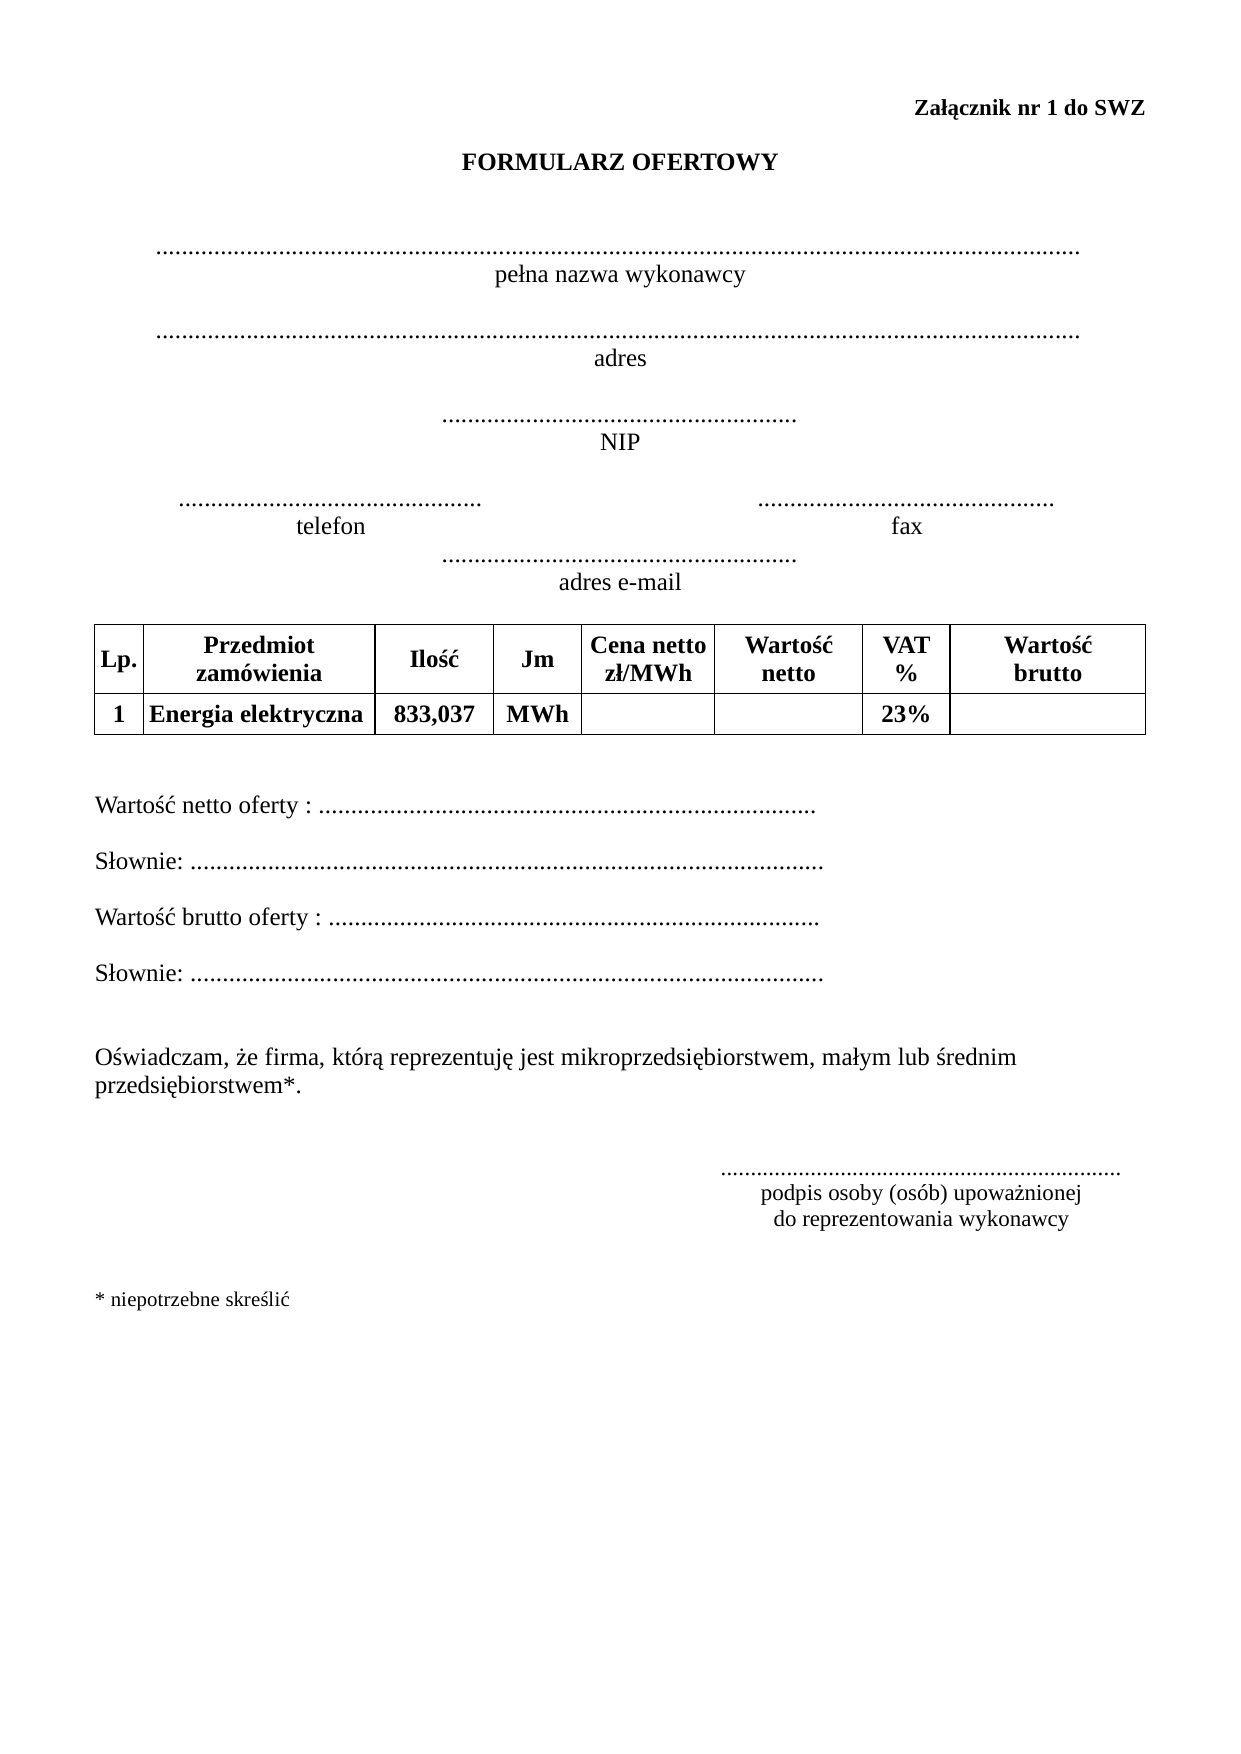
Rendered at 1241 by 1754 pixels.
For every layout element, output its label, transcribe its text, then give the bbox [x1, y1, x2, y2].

text telefon fax [94, 512, 1146, 540]
table_header Jm [494, 625, 581, 693]
table_cell [951, 694, 1145, 733]
table_header Przedmiot zamówienia [144, 625, 374, 693]
table_header Cena netto zł/MWh [582, 625, 714, 693]
text Oświadczam, że firma, którą reprezentuję jest mikroprzedsiębiorstwem, małym lub średnim przedsiębiorstwem*. [94, 1043, 1146, 1099]
table_cell 23% [863, 694, 949, 733]
text Załącznik nr 1 do SWZ [94, 94, 1146, 120]
text FORMULARZ OFERTOWY [94, 148, 1146, 176]
table_cell [582, 694, 714, 733]
text adres e-mail [94, 568, 1146, 596]
text podpis osoby (osób) upoważnionej [94, 1180, 1146, 1206]
text Słownie: .................................................................................................. [94, 847, 1146, 874]
text ............................................................................................................................................... [94, 316, 1146, 344]
text pełna nazwa wykonawcy [94, 260, 1146, 288]
table_header Lp. [95, 625, 143, 693]
table_header Wartość brutto [951, 625, 1145, 693]
text ................................................................... [94, 1155, 1146, 1180]
table_cell 1 [95, 694, 143, 733]
text ............................................................................................................................................... [94, 232, 1146, 260]
text NIP [94, 428, 1146, 456]
text * niepotrzebne skreślić [94, 1287, 1146, 1310]
text ....................................................... [94, 400, 1146, 428]
text Wartość netto oferty : ............................................................................. [94, 791, 1146, 818]
table_cell [715, 694, 862, 733]
text Wartość brutto oferty : ............................................................................ [94, 903, 1146, 931]
text ............................................... .............................................. [94, 484, 1146, 512]
text do reprezentowania wykonawcy [94, 1206, 1146, 1231]
table_header Wartość netto [715, 625, 862, 693]
table_cell Energia elektryczna [144, 694, 374, 733]
text Słownie: .................................................................................................. [94, 959, 1146, 987]
text ....................................................... [94, 540, 1146, 568]
table_header Ilość [376, 625, 493, 693]
text adres [94, 344, 1146, 372]
table_header VAT % [863, 625, 949, 693]
table_cell 833,037 [376, 694, 493, 733]
table_cell MWh [494, 694, 581, 733]
